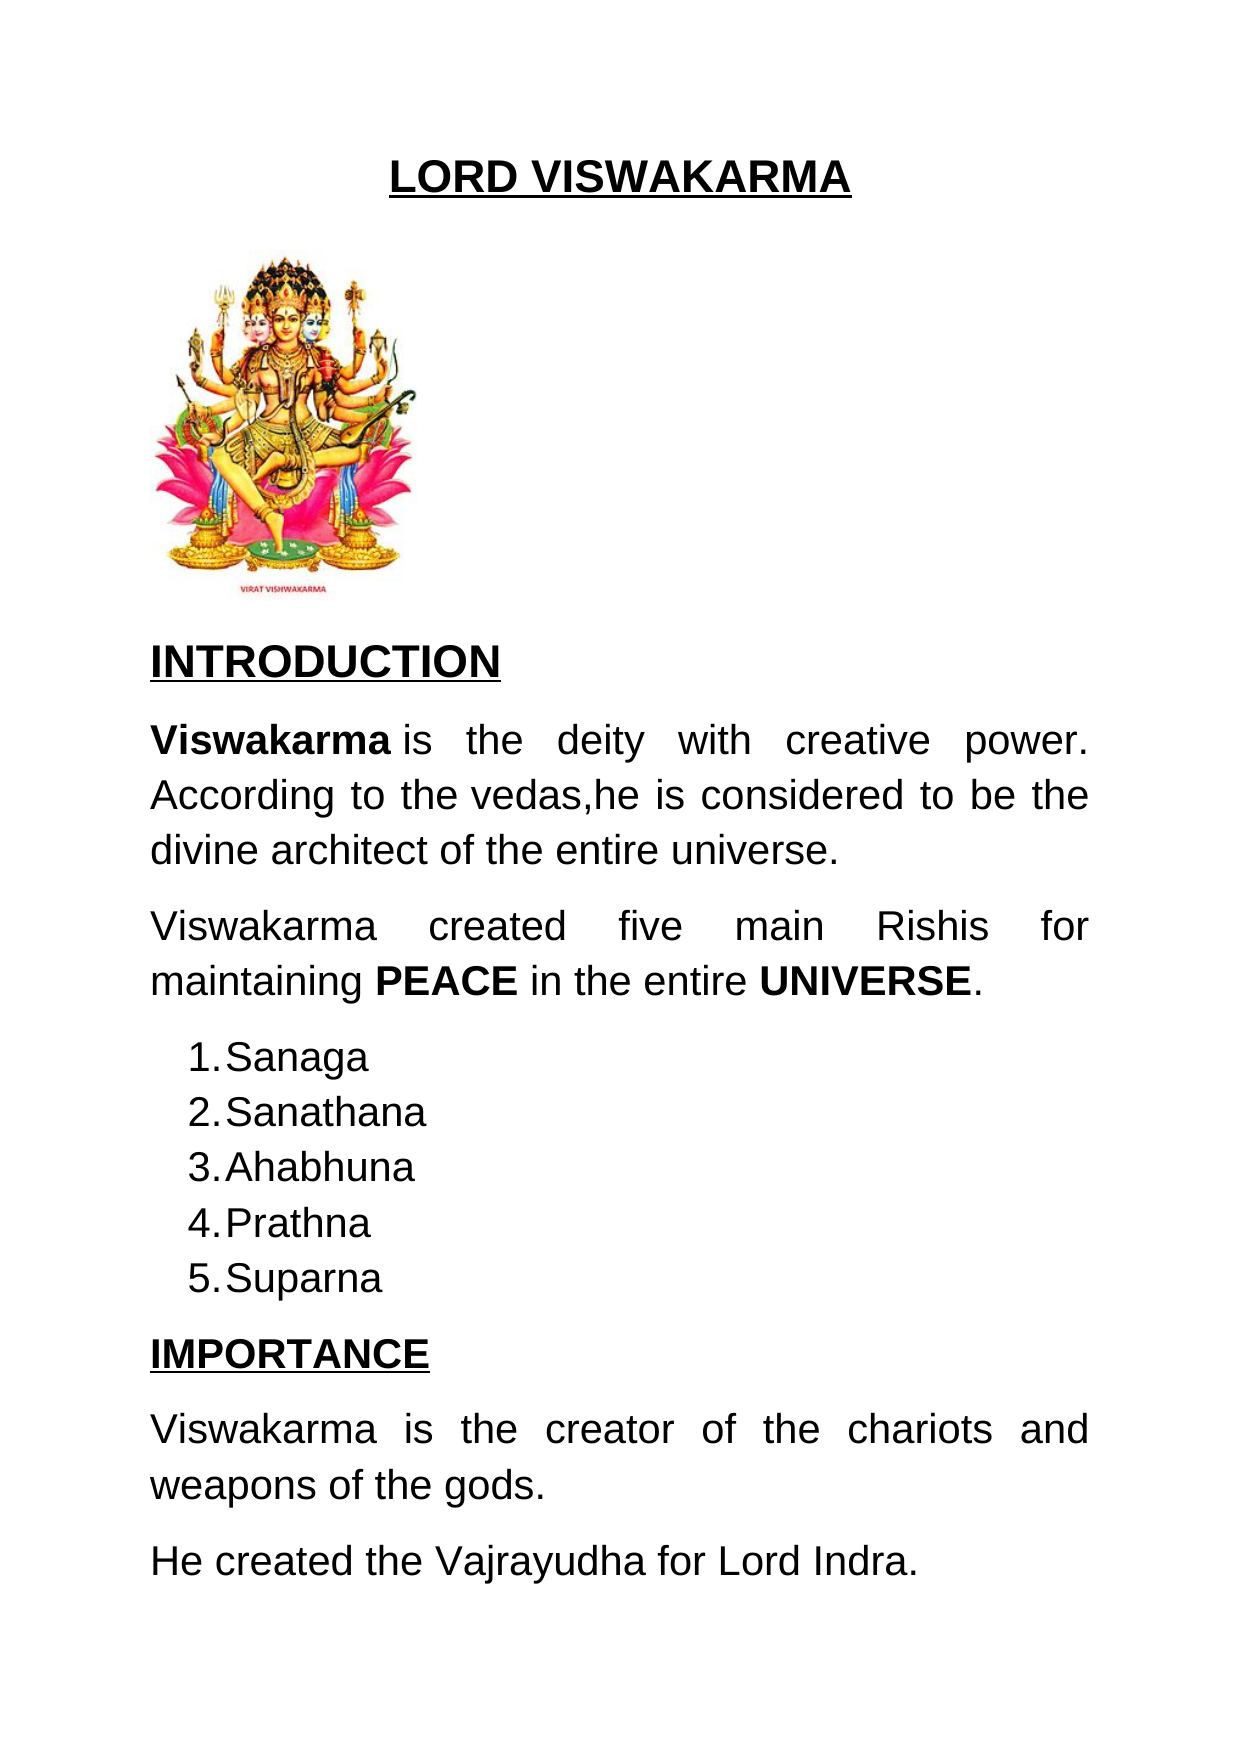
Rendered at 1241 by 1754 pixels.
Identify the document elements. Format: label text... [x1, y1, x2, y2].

text Viswakarma is the deity with creative power. According to the vedas,he is considered to be the divine architect of the entire universe. [150, 818, 1090, 873]
picture [150, 231, 418, 609]
text Viswakarma is the deity with creative power. According to the vedas,he is considered to be the divine architect of the entire universe. [150, 715, 1090, 771]
text INTRODUCTION [150, 634, 1090, 687]
text IMPORTANCE [150, 1329, 1090, 1377]
list Suparna [187, 1253, 1090, 1301]
text Viswakarma created five main Rishis for maintaining PEACE in the entire UNIVERSE. [150, 902, 1090, 1004]
text LORD VISWAKARMA [150, 150, 1090, 203]
text He created the Vajrayudha for Lord Indra. [150, 1536, 1090, 1584]
text Viswakarma is the creator of the chariots and weapons of the gods. [150, 1405, 1090, 1508]
list Sanathana [187, 1088, 1090, 1136]
list Ahabhuna [187, 1143, 1090, 1191]
list Sanaga [187, 1033, 1090, 1081]
list Prathna [187, 1198, 1090, 1246]
